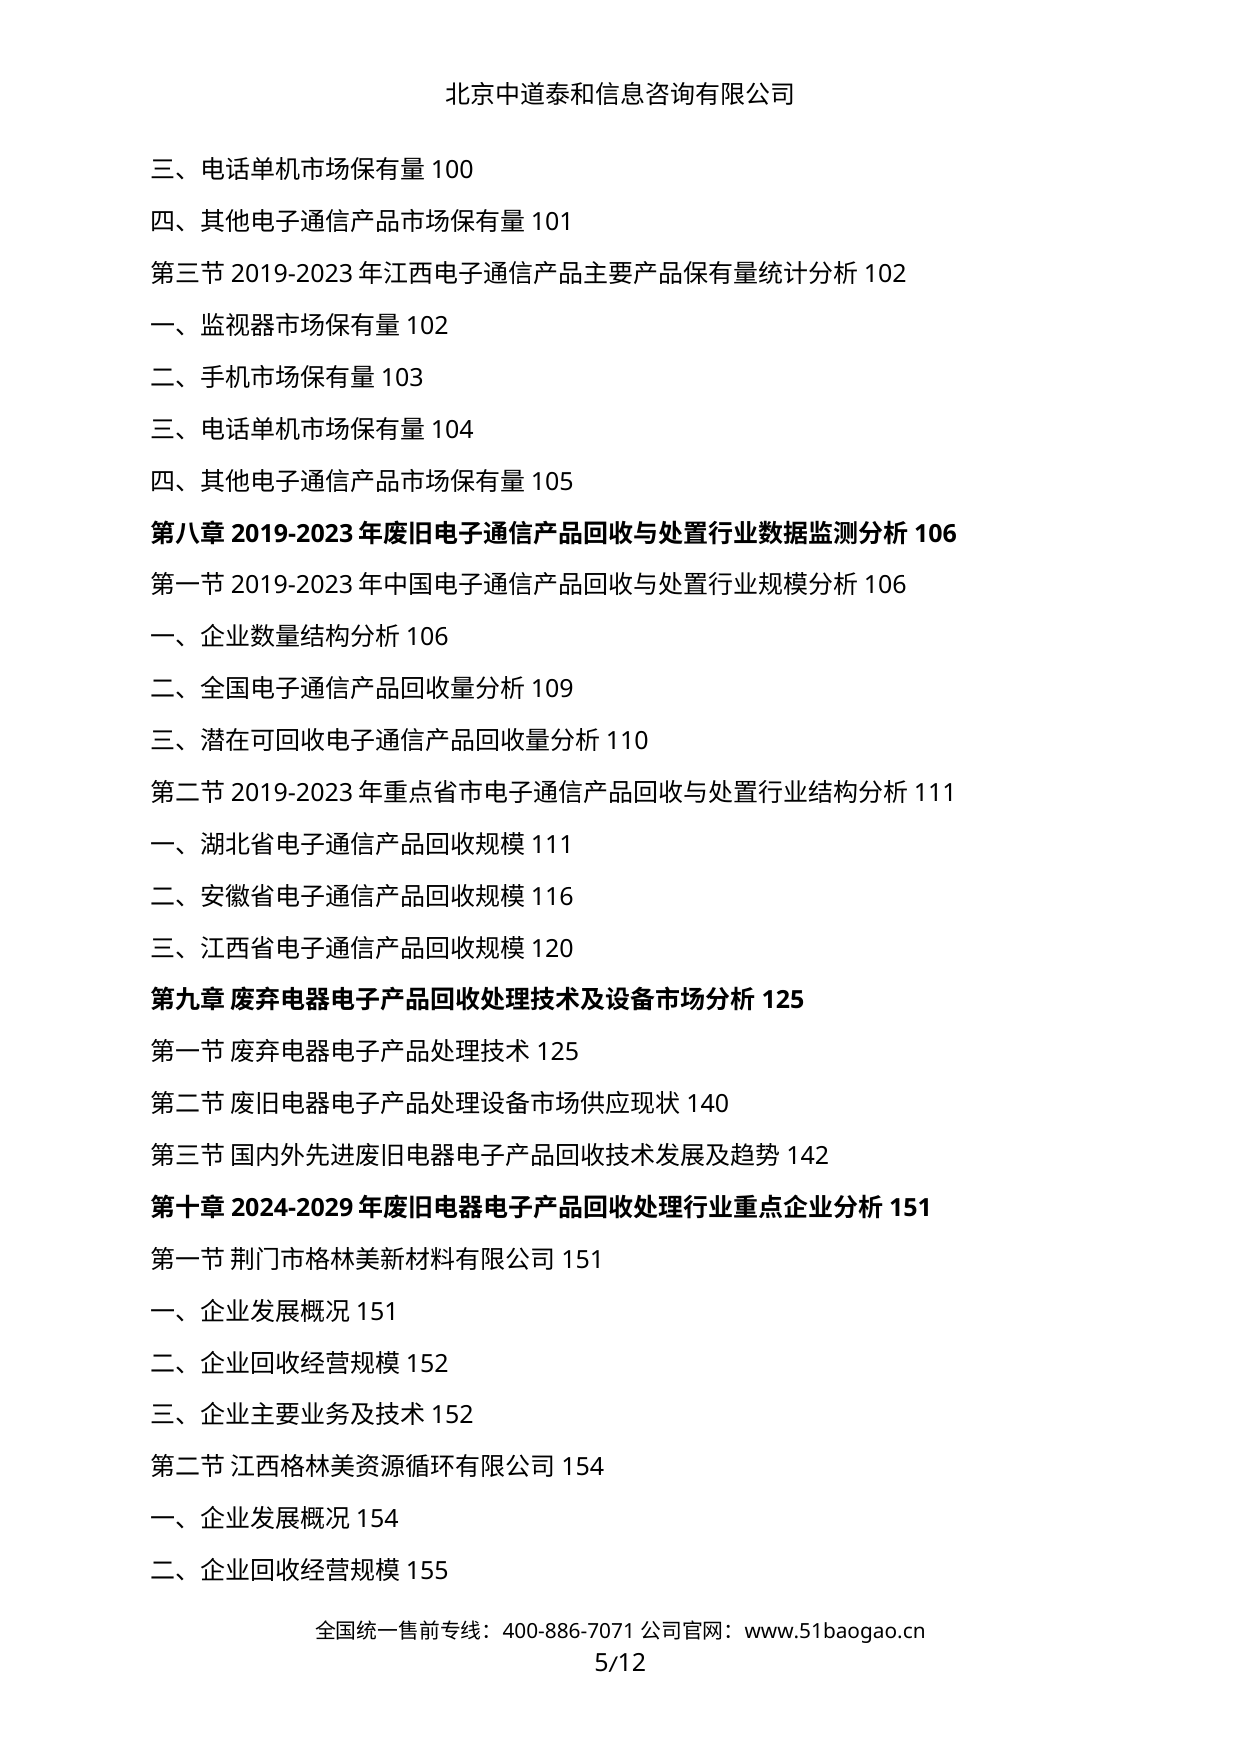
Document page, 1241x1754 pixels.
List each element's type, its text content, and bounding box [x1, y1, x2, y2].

text 一、企业发展概况 154 [150, 1499, 1090, 1535]
text 四、其他电子通信产品市场保有量 101 [150, 202, 1090, 238]
text 三、潜在可回收电子通信产品回收量分析 110 [150, 721, 1090, 757]
text 一、监视器市场保有量 102 [150, 306, 1090, 342]
text 一、企业发展概况 151 [150, 1291, 1090, 1327]
text 一、企业数量结构分析 106 [150, 617, 1090, 653]
text 第一节 荆门市格林美新材料有限公司 151 [150, 1239, 1090, 1276]
text 三、电话单机市场保有量 104 [150, 409, 1090, 446]
text 四、其他电子通信产品市场保有量 105 [150, 461, 1090, 497]
text 第一节 废弃电器电子产品处理技术 125 [150, 1032, 1090, 1068]
text 第二节 废旧电器电子产品处理设备市场供应现状 140 [150, 1084, 1090, 1120]
text 二、企业回收经营规模 152 [150, 1343, 1090, 1379]
text 一、湖北省电子通信产品回收规模 111 [150, 824, 1090, 861]
text 第十章 2024-2029年废旧电器电子产品回收处理行业重点企业分析 151 [150, 1187, 1090, 1224]
text 二、手机市场保有量 103 [150, 357, 1090, 394]
text 三、企业主要业务及技术 152 [150, 1395, 1090, 1431]
text 第三节 2019-2023年江西电子通信产品主要产品保有量统计分析 102 [150, 254, 1090, 290]
text 第二节 2019-2023年重点省市电子通信产品回收与处置行业结构分析 111 [150, 772, 1090, 809]
text 三、江西省电子通信产品回收规模 120 [150, 928, 1090, 964]
text 第三节 国内外先进废旧电器电子产品回收技术发展及趋势 142 [150, 1136, 1090, 1172]
text 第八章 2019-2023年废旧电子通信产品回收与处置行业数据监测分析 106 [150, 513, 1090, 549]
text 第九章 废弃电器电子产品回收处理技术及设备市场分析 125 [150, 980, 1090, 1016]
text 第二节 江西格林美资源循环有限公司 154 [150, 1447, 1090, 1483]
text 二、安徽省电子通信产品回收规模 116 [150, 876, 1090, 912]
text 第一节 2019-2023年中国电子通信产品回收与处置行业规模分析 106 [150, 565, 1090, 601]
text 二、企业回收经营规模 155 [150, 1551, 1090, 1587]
text 三、电话单机市场保有量 100 [150, 150, 1090, 186]
text 二、全国电子通信产品回收量分析 109 [150, 669, 1090, 705]
